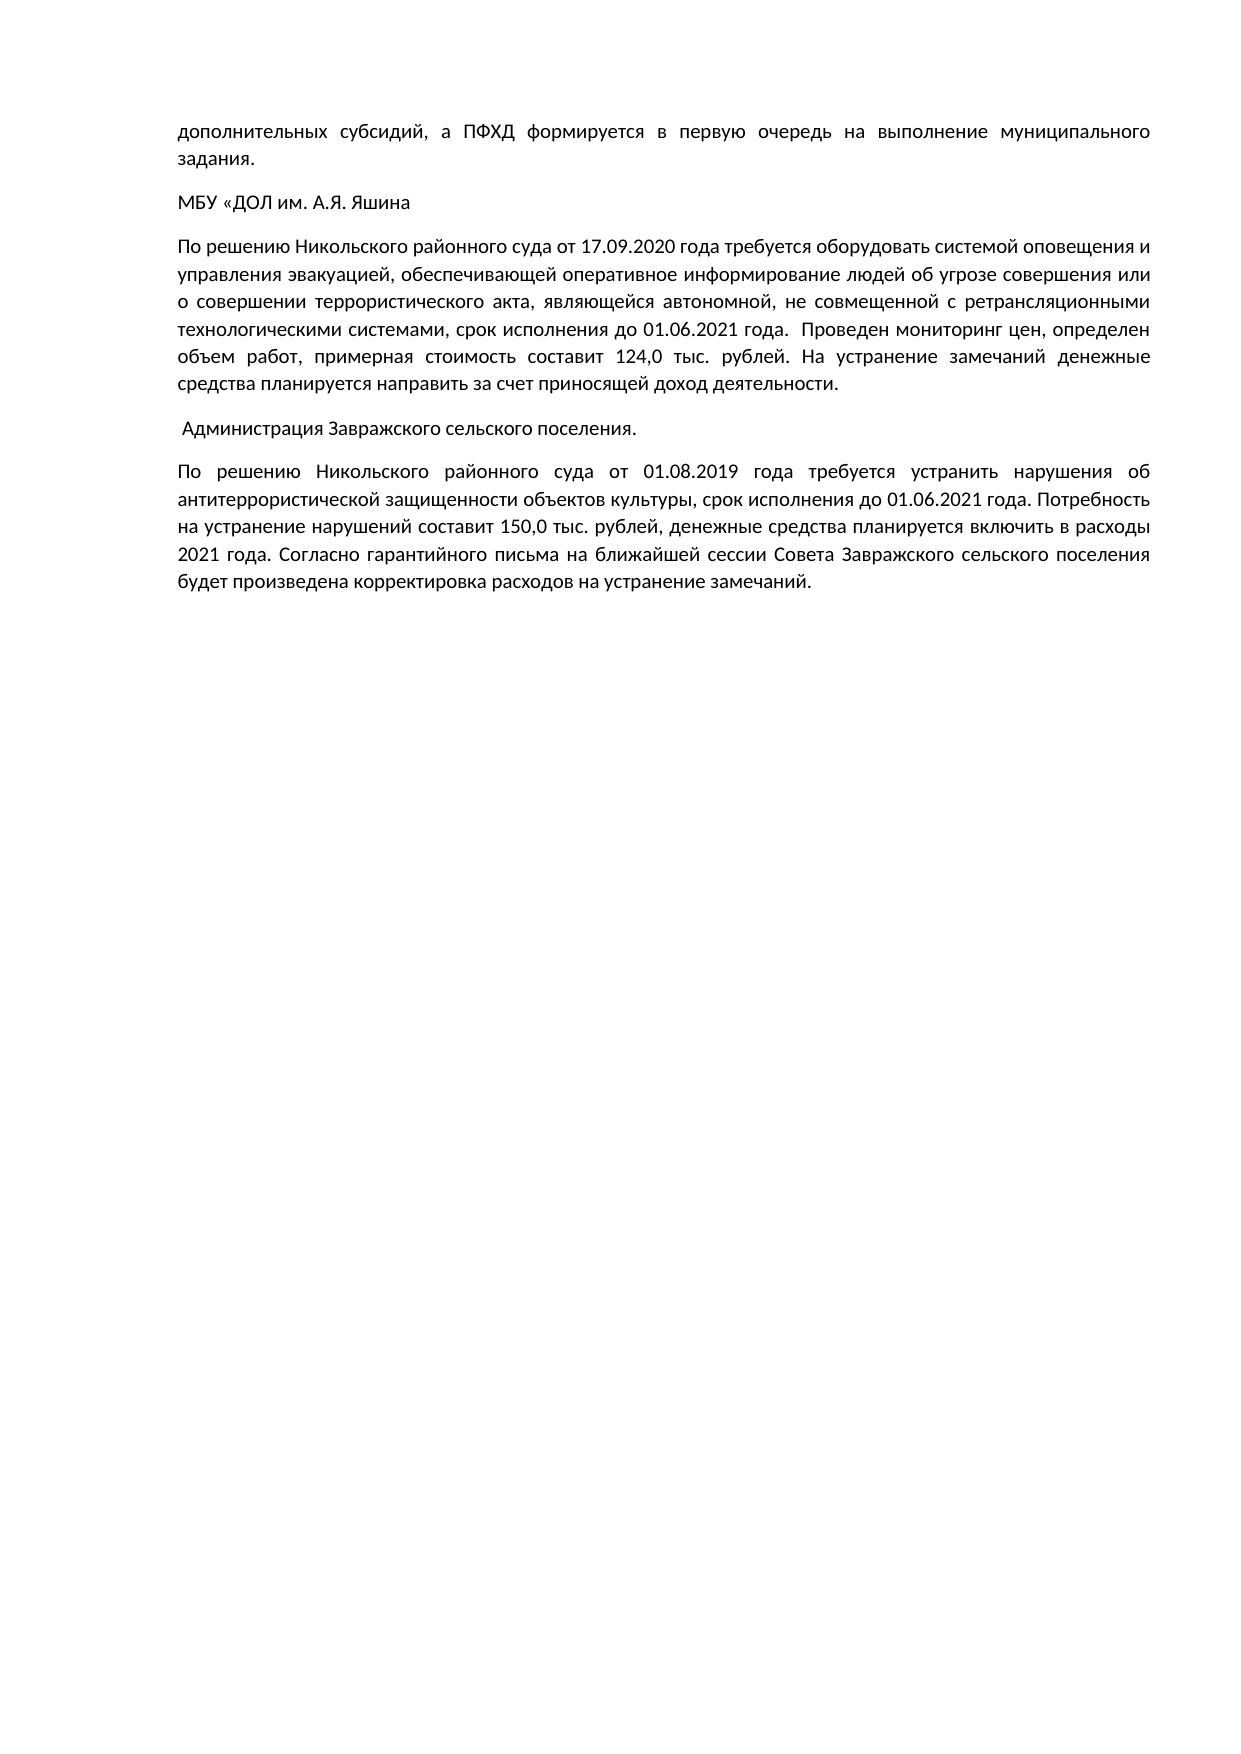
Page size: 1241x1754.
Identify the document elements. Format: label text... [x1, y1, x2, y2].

text МБУ «ДОЛ им. А.Я. Яшина [177, 189, 1152, 215]
text По решению Никольского районного суда от 01.08.2019 года требуется устранить нарушения об антитеррористической защищенности объектов культуры, срок исполнения до 01.06.2021 года. Потребность на устранение нарушений составит 150,0 тыс. рублей, денежные средства планируется включить в расходы 2021 года. Согласно гарантийного письма на ближайшей сессии Совета Завражского сельского поселения будет произведена корректировка расходов на устранение замечаний. [177, 459, 1152, 594]
text Администрация Завражского сельского поселения. [177, 415, 1152, 440]
text По решению Никольского районного суда от 17.09.2020 года требуется оборудовать системой оповещения и управления эвакуацией, обеспечивающей оперативное информирование людей об угрозе совершения или о совершении террористического акта, являющейся автономной, не совмещенной с ретрансляционными технологическими системами, срок исполнения до 01.06.2021 года. Проведен мониторинг цен, определен объем работ, примерная стоимость составит 124,0 тыс. рублей. На устранение замечаний денежные средства планируется направить за счет приносящей доход деятельности. [177, 234, 1152, 396]
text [177, 118, 1152, 171]
